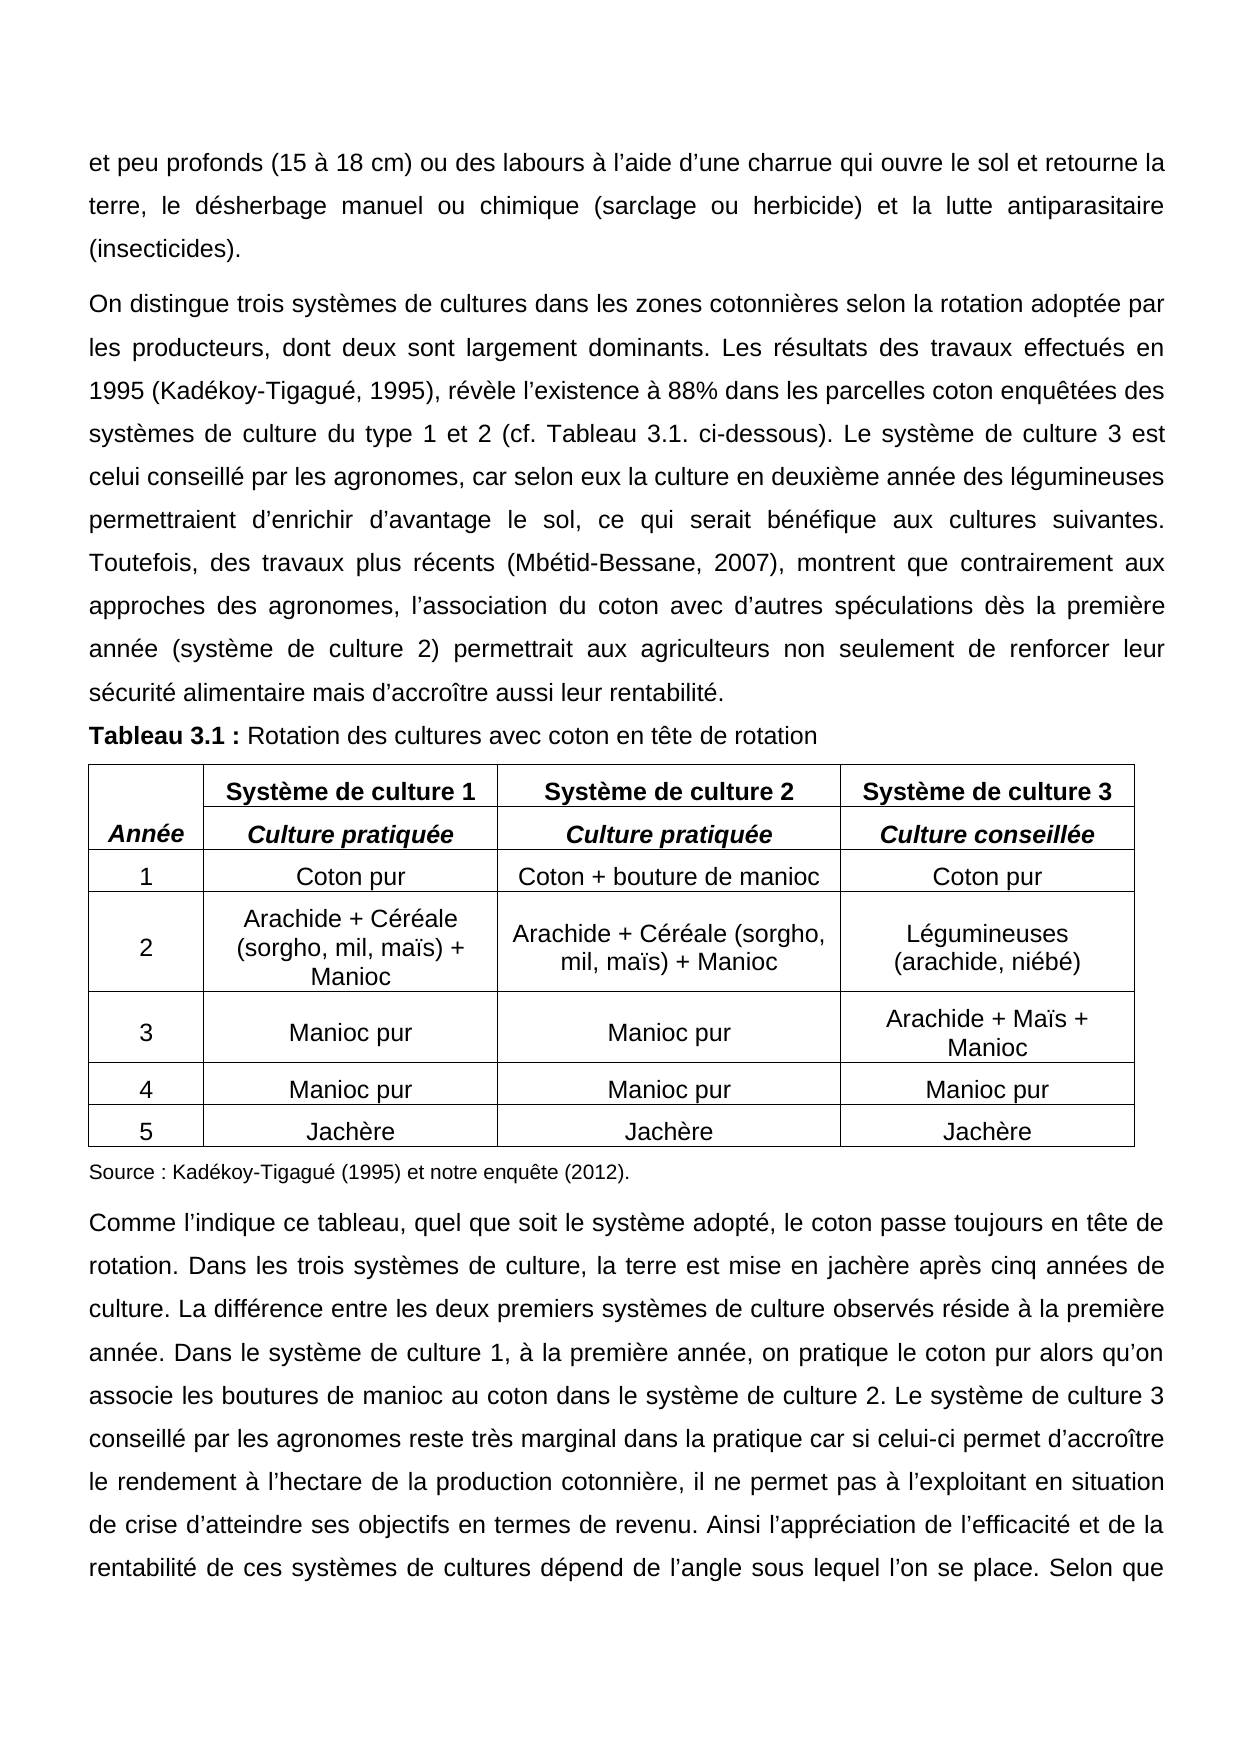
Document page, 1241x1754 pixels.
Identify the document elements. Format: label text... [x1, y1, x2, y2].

table_cell 2 [89, 892, 203, 991]
text Tableau 3.1 : Rotation des cultures avec coton en tête de rotation [89, 721, 1167, 749]
table_cell Arachide + Céréale (sorgho, mil, maïs) + Manioc [204, 892, 497, 991]
table_cell 4 [89, 1063, 203, 1104]
table_cell Coton + bouture de manioc [498, 850, 840, 891]
table_cell Culture pratiquée [204, 807, 497, 848]
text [89, 148, 1167, 263]
table_cell Manioc pur [841, 1063, 1134, 1104]
table_cell Jachère [498, 1105, 840, 1146]
table_cell Jachère [841, 1105, 1134, 1146]
table_cell Culture conseillée [841, 807, 1134, 848]
table_cell Coton pur [204, 850, 497, 891]
table_cell Arachide + Maïs + Manioc [841, 992, 1134, 1062]
table_header Année [89, 765, 203, 848]
text On distingue trois systèmes de cultures dans les zones cotonnières selon la rotation adoptée par les producteurs, dont deux sont largement dominants. Les résultats des travaux effectués en 1995 (Kadékoy-Tigagué, 1995), révèle l’existence à 88% dans les parcelles coton enquêtées des systèmes de culture du type 1 et 2 (cf. Tableau 3.1. ci-dessous). Le système de culture 3 est celui conseillé par les agronomes, car selon eux la culture en deuxième année des légumineuses permettraient d’enrichir d’avantage le sol, ce qui serait bénéfique aux cultures suivantes. Toutefois, des travaux plus récents (Mbétid-Bessane, 2007), montrent que contrairement aux approches des agronomes, l’association du coton avec d’autres spéculations dès la première année (système de culture 2) permettrait aux agriculteurs non seulement de renforcer leur sécurité alimentaire mais d’accroître aussi leur rentabilité. [89, 289, 1167, 706]
table_cell Manioc pur [204, 1063, 497, 1104]
table_cell Culture pratiquée [498, 807, 840, 848]
table_cell Manioc pur [498, 1063, 840, 1104]
text Source : Kadékoy-Tigagué (1995) et notre enquête (2012). [89, 1160, 1167, 1184]
table_header Système de culture 2 [498, 765, 840, 806]
table_cell Coton pur [841, 850, 1134, 891]
table_cell 1 [89, 850, 203, 891]
table_header Système de culture 3 [841, 765, 1134, 806]
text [89, 1208, 1167, 1582]
table_header Système de culture 1 [204, 765, 497, 806]
table_cell Légumineuses (arachide, niébé) [841, 892, 1134, 991]
table_cell Arachide + Céréale (sorgho, mil, maïs) + Manioc [498, 892, 840, 991]
table_cell Manioc pur [204, 992, 497, 1062]
table_cell 5 [89, 1105, 203, 1146]
table_cell 3 [89, 992, 203, 1062]
table_cell Manioc pur [498, 992, 840, 1062]
table_cell Jachère [204, 1105, 497, 1146]
